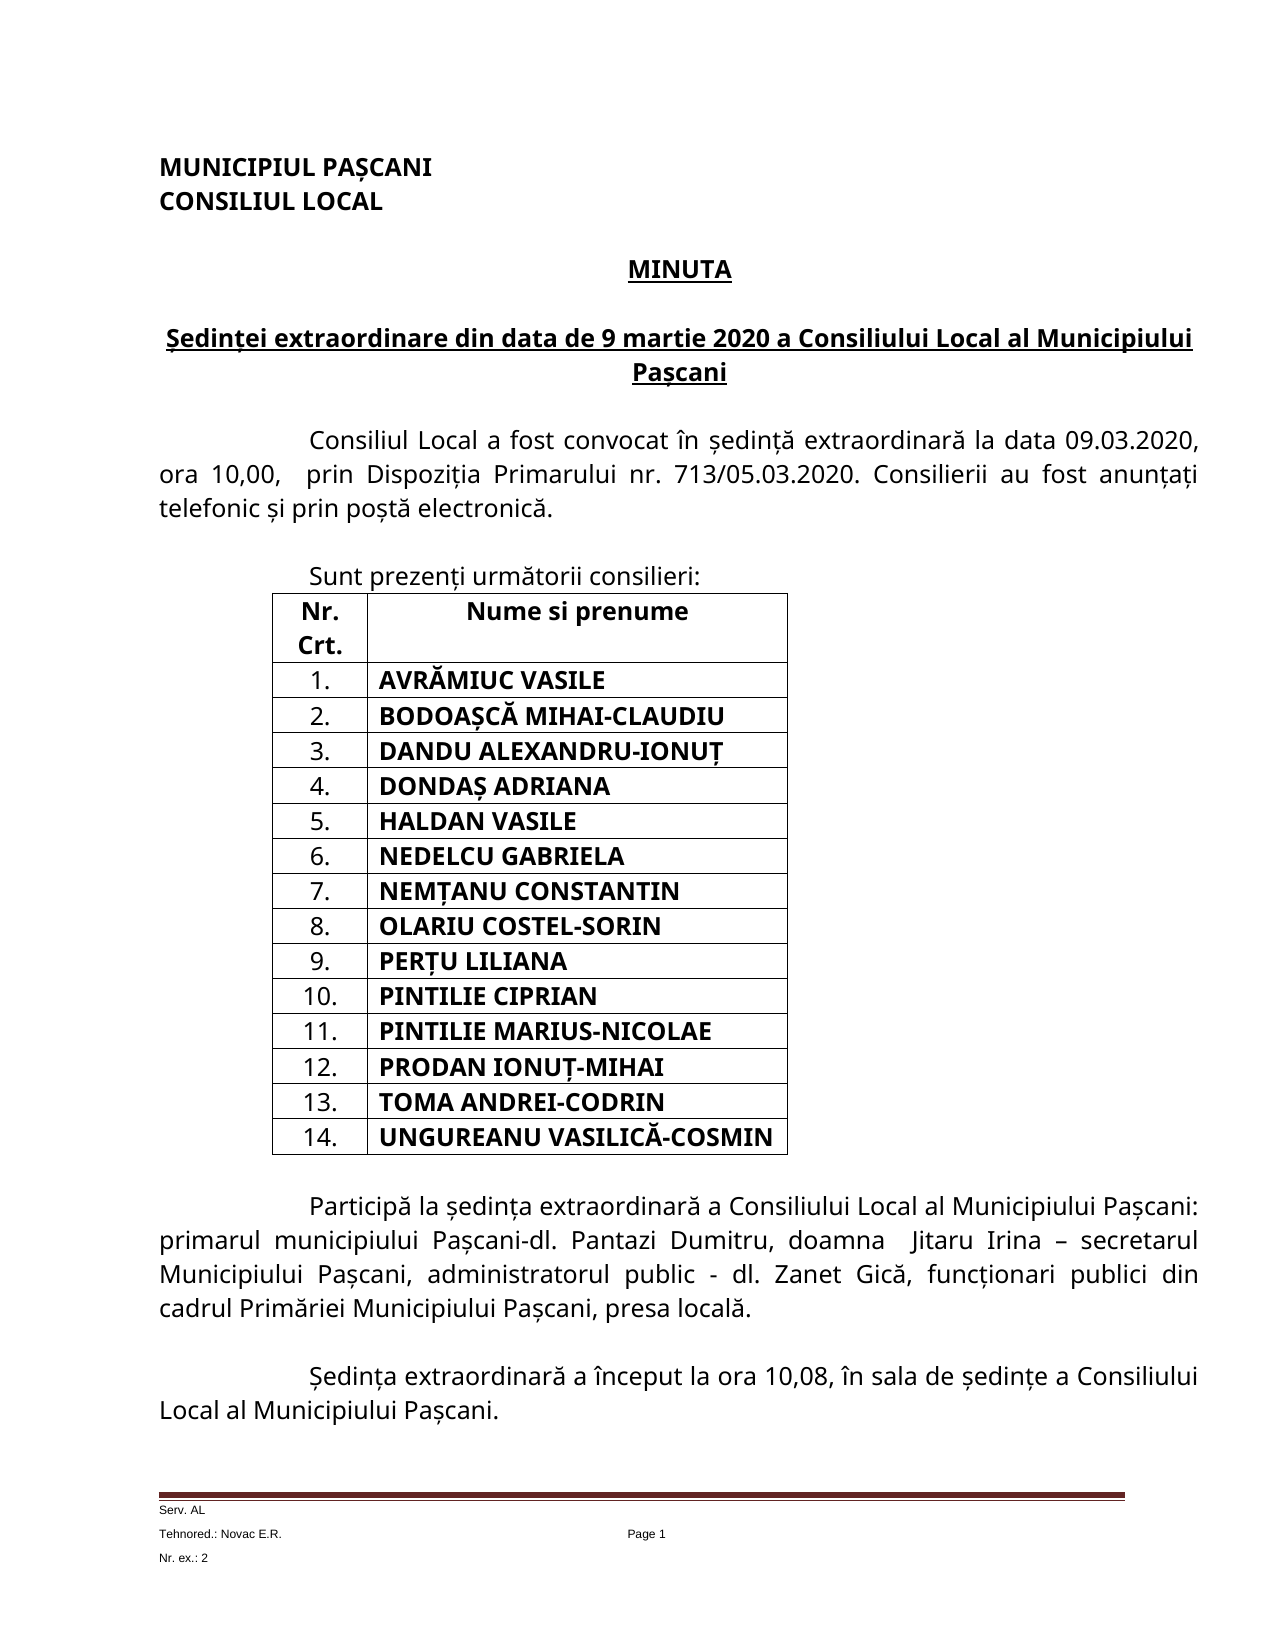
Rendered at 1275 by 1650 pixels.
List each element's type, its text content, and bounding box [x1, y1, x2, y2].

table_cell AVRĂMIUC VASILE [368, 663, 787, 697]
table_cell 8. [273, 909, 367, 943]
text Ședinței extraordinare din data de 9 martie 2020 a Consiliului Local al Municipiului Pașcani [159, 320, 1200, 388]
table_cell UNGUREANU VASILICĂ-COSMIN [368, 1119, 787, 1153]
text Sunt prezenți următorii consilieri: [159, 559, 1200, 593]
table_cell OLARIU COSTEL-SORIN [368, 909, 787, 943]
table_cell PINTILIE MARIUS-NICOLAE [368, 1014, 787, 1048]
table_cell 7. [273, 874, 367, 908]
table_cell 6. [273, 839, 367, 873]
text Participă la ședința extraordinară a Consiliului Local al Municipiului Pașcani: primarul municipiului Pașcani-dl. Pantazi Dumitru, doamna Jitaru Irina – secretarul Municipiului Pașcani, administratorul public - dl. Zanet Gică, funcționari publici din cadrul Primăriei Municipiului Pașcani, presa locală. [159, 1188, 1200, 1325]
table_header Nume si prenume [368, 594, 787, 662]
table_cell NEDELCU GABRIELA [368, 839, 787, 873]
table_cell 9. [273, 944, 367, 978]
table_cell DONDAȘ ADRIANA [368, 768, 787, 802]
table_cell 5. [273, 804, 367, 837]
text Consiliul Local a fost convocat în ședință extraordinară la data 09.03.2020, ora 10,00, prin Dispoziția Primarului nr. 713/05.03.2020. Consilierii au fost anunțați telefonic și prin poștă electronică. [159, 422, 1200, 525]
table_cell 12. [273, 1049, 367, 1083]
table_cell PINTILIE CIPRIAN [368, 979, 787, 1013]
table_header Nr. Crt. [273, 594, 367, 662]
table_cell 14. [273, 1119, 367, 1153]
text MINUTA [159, 252, 1200, 286]
text CONSILIUL LOCAL [159, 184, 1200, 218]
table_cell 11. [273, 1014, 367, 1048]
table_cell 1. [273, 663, 367, 697]
table_cell 2. [273, 698, 367, 732]
table_cell NEMȚANU CONSTANTIN [368, 874, 787, 908]
table_cell TOMA ANDREI-CODRIN [368, 1084, 787, 1118]
text MUNICIPIUL PAȘCANI [159, 150, 1200, 184]
text Ședința extraordinară a început la ora 10,08, în sala de ședințe a Consiliului Local al Municipiului Pașcani. [159, 1359, 1200, 1427]
table_cell DANDU ALEXANDRU-IONUȚ [368, 733, 787, 767]
table_cell PERȚU LILIANA [368, 944, 787, 978]
table_cell 10. [273, 979, 367, 1013]
table_cell 3. [273, 733, 367, 767]
table_cell PRODAN IONUȚ-MIHAI [368, 1049, 787, 1083]
table_cell BODOAȘCĂ MIHAI-CLAUDIU [368, 698, 787, 732]
table_cell 4. [273, 768, 367, 802]
table_cell HALDAN VASILE [368, 804, 787, 837]
table_cell 13. [273, 1084, 367, 1118]
